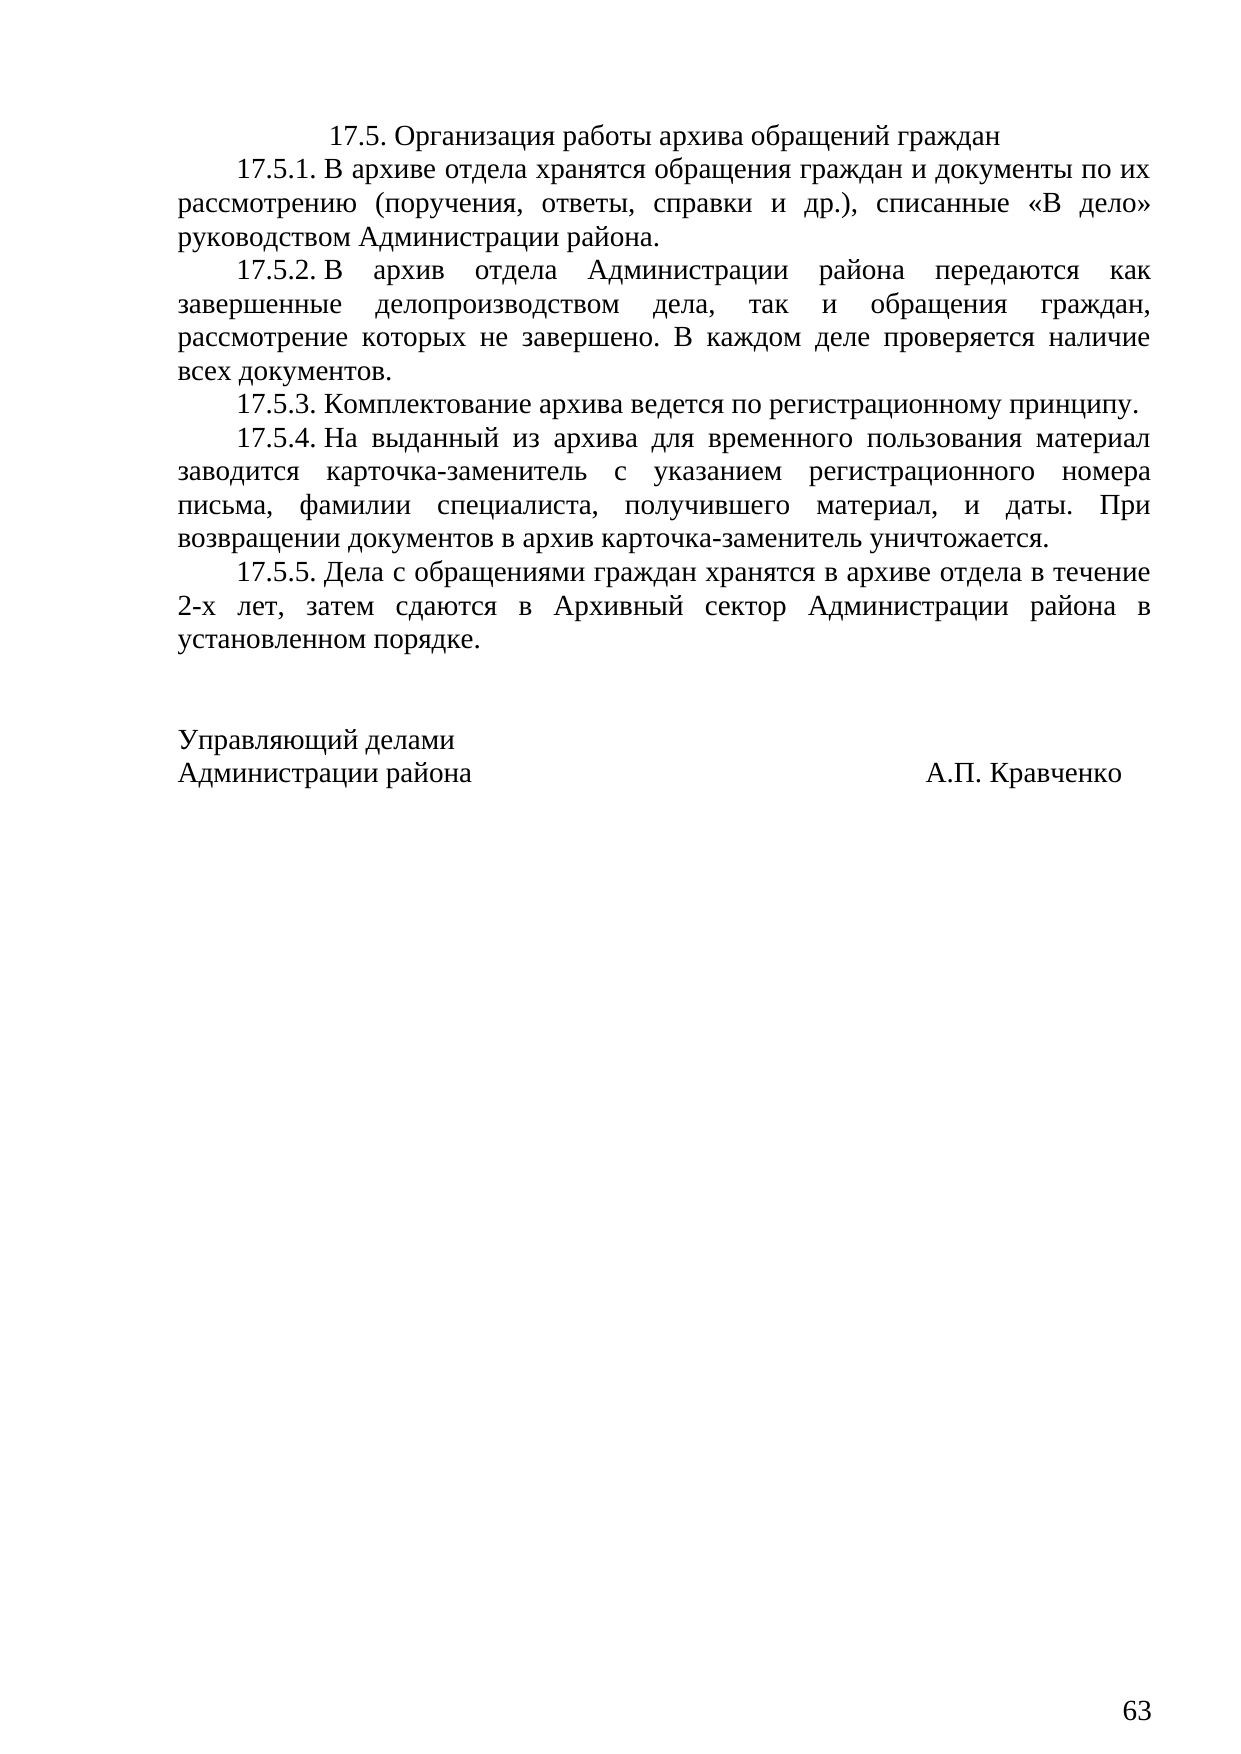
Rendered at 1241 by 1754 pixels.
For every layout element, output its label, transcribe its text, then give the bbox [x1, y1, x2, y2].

text 17.5. Организация работы архива обращений граждан [177, 118, 1152, 152]
text 17.5.4. На выданный из архива для временного пользования материал заводится карточка-заменитель с указанием регистрационного номера письма, фамилии специалиста, получившего материал, и даты. При возвращении документов в архив карточка-заменитель уничтожается. [177, 420, 1152, 554]
text Администрации района А.П. Кравченко [177, 755, 1152, 789]
text 17.5.3. Комплектование архива ведется по регистрационному принципу. [177, 386, 1152, 420]
text Управляющий делами [177, 722, 579, 755]
text 17.5.5. Дела с обращениями граждан хранятся в архиве отдела в течение 2-х лет, затем сдаются в Архивный сектор Администрации района в установленном порядке. [177, 554, 1152, 655]
text 17.5.1. В архиве отдела хранятся обращения граждан и документы по их рассмотрению (поручения, ответы, справки и др.), списанные «В дело» руководством Администрации района. [177, 152, 1152, 252]
text 17.5.2. В архив отдела Администрации района передаются как завершенные делопроизводством дела, так и обращения граждан, рассмотрение которых не завершено. В каждом деле проверяется наличие всех документов. [177, 252, 1152, 386]
